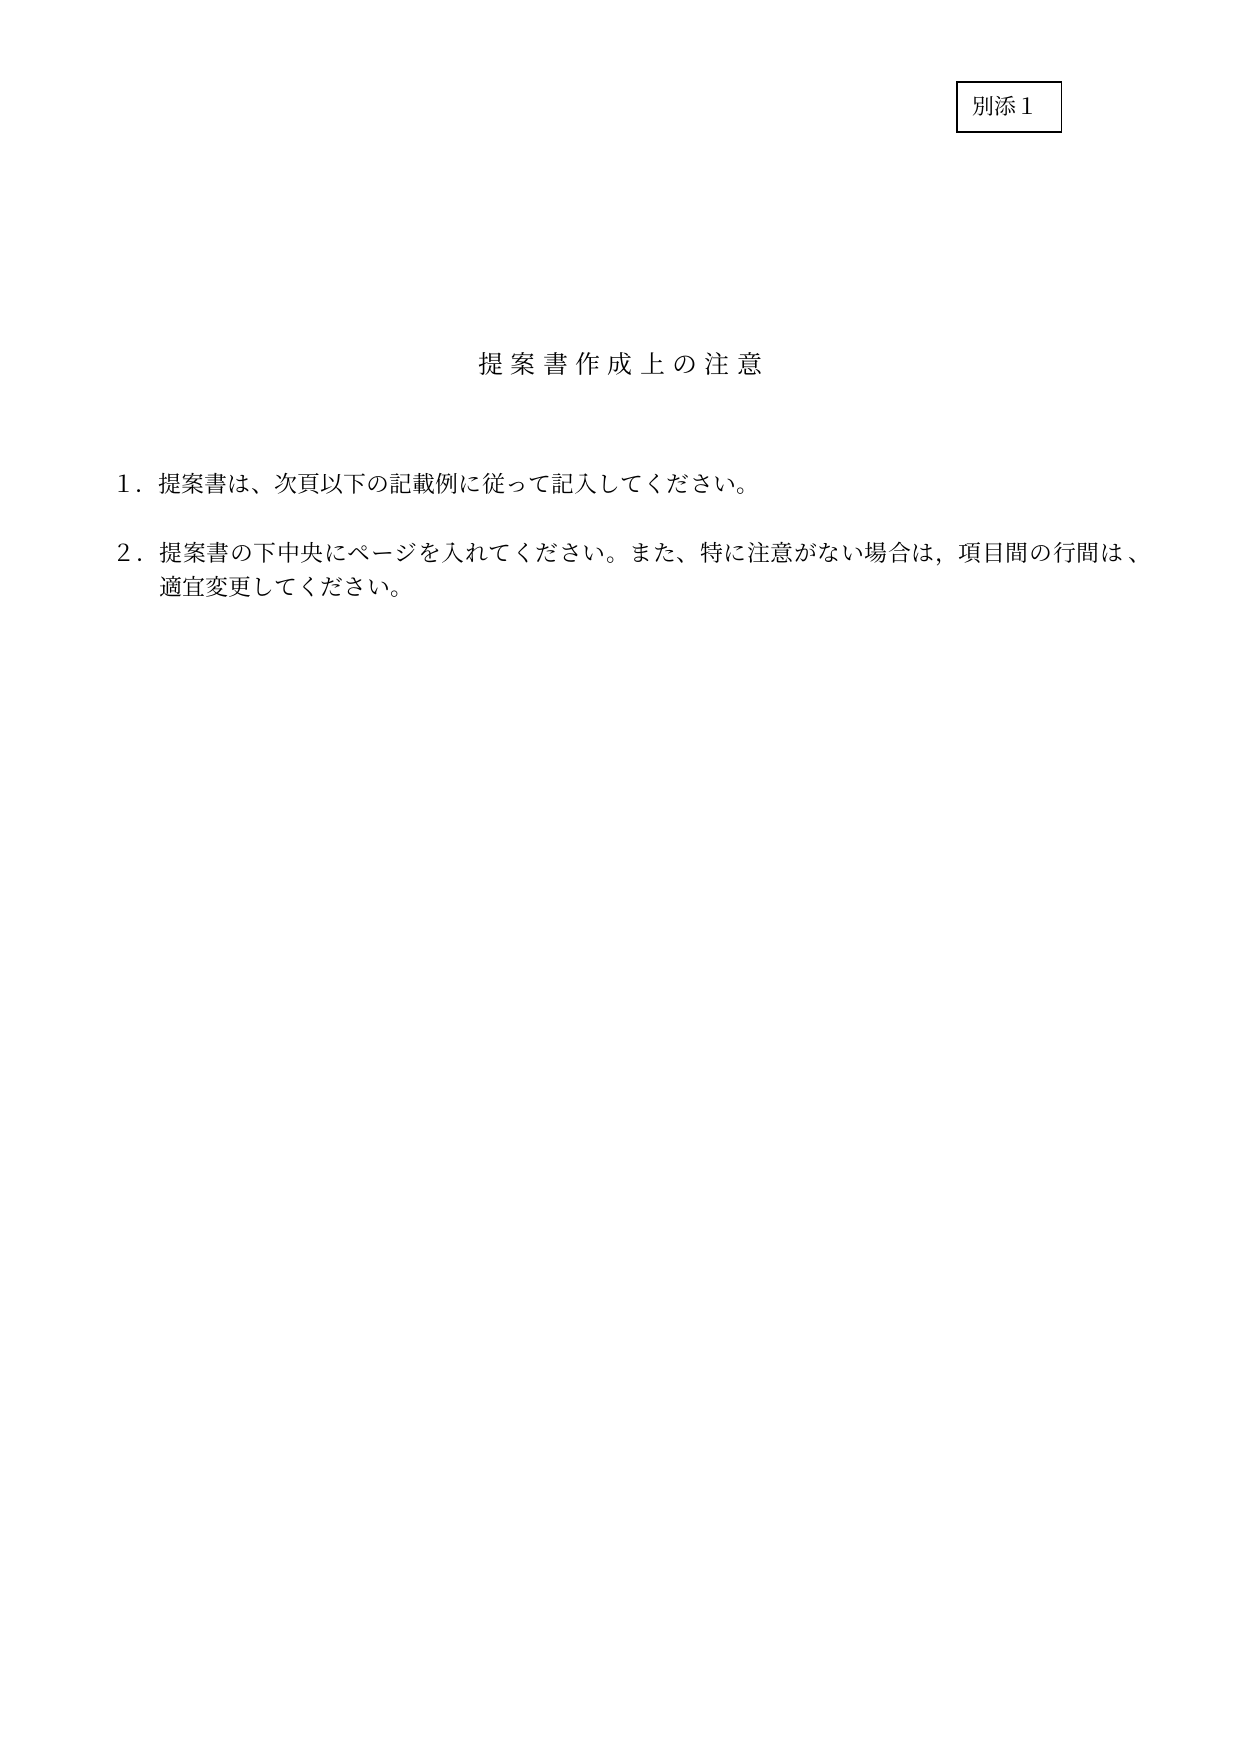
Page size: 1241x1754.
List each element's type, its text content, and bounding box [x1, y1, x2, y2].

text １．提案書は、次頁以下の記載例に従って記入してください。 [112, 466, 1128, 500]
text ２．提案書の下中央にページを入れてください。また、特に注意がない場合は，項目間の行間は、適宜変更してください。 [112, 534, 1128, 603]
text 提案書作成上の注意 [112, 329, 1128, 397]
